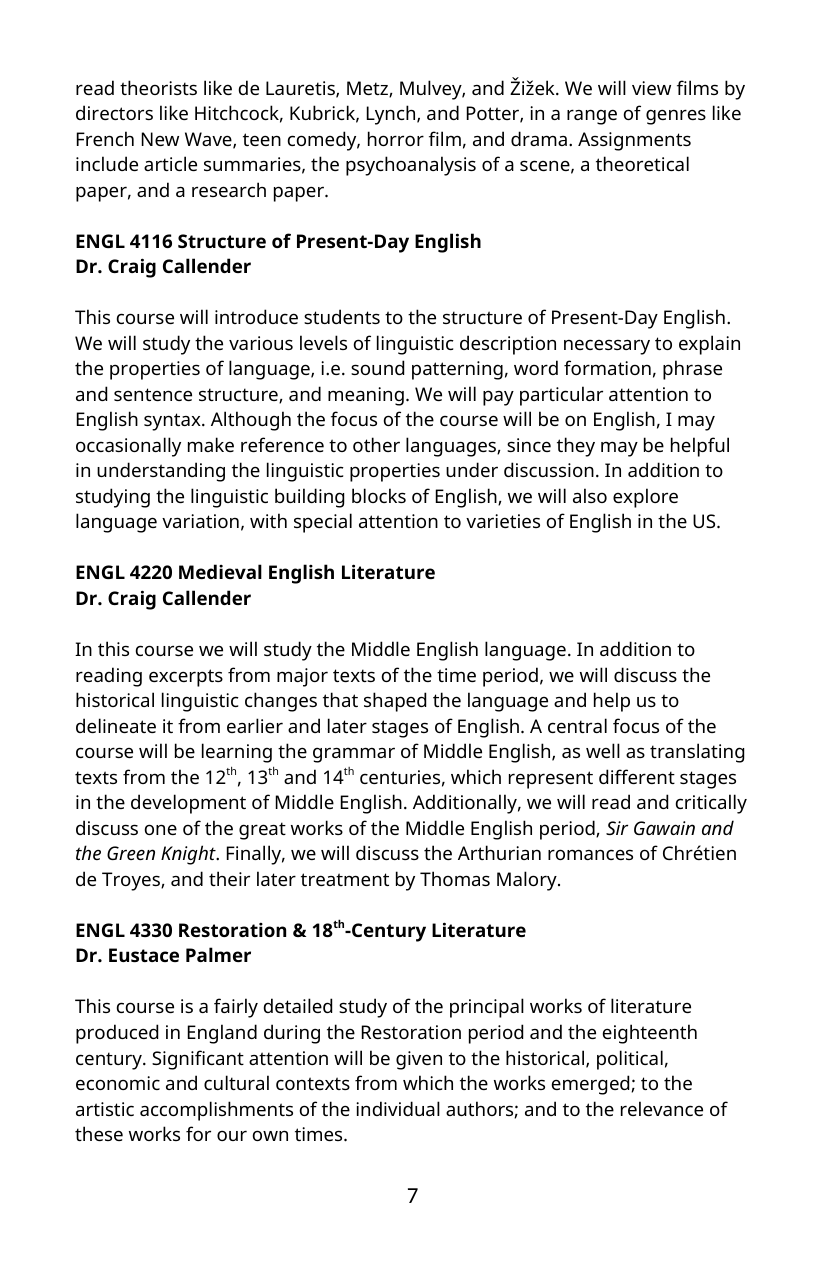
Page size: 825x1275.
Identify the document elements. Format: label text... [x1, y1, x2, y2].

text This course will introduce students to the structure of Present-Day English. We will study the various levels of linguistic description necessary to explain the properties of language, i.e. sound patterning, word formation, phrase and sentence structure, and meaning. We will pay particular attention to English syntax. Although the focus of the course will be on English, I may occasionally make reference to other languages, since they may be helpful in understanding the linguistic properties under discussion. In addition to studying the linguistic building blocks of English, we will also explore language variation, with special attention to varieties of English in the US. [75, 305, 750, 534]
text In this course we will study the Middle English language. In addition to reading excerpts from major texts of the time period, we will discuss the historical linguistic changes that shaped the language and help us to delineate it from earlier and later stages of English. A central focus of the course will be learning the grammar of Middle English, as well as translating texts from the 12th, 13th and 14th centuries, which represent different stages in the development of Middle English. Additionally, we will read and critically discuss one of the great works of the Middle English period, Sir Gawain and the Green Knight. Finally, we will discuss the Arthurian romances of Chrétien de Troyes, and their later treatment by Thomas Malory. [75, 636, 750, 892]
text ENGL 4220 Medieval English Literature [75, 560, 750, 585]
text Dr. Craig Callender [75, 585, 750, 611]
text ENGL 4330 Restoration & 18th-Century Literature [75, 917, 750, 943]
text Dr. Craig Callender [75, 254, 750, 279]
text ENGL 4116 Structure of Present-Day English [75, 228, 750, 254]
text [75, 75, 750, 203]
text Dr. Eustace Palmer [75, 943, 750, 968]
text This course is a fairly detailed study of the principal works of literature produced in England during the Restoration period and the eighteenth century. Significant attention will be given to the historical, political, economic and cultural contexts from which the works emerged; to the artistic accomplishments of the individual authors; and to the relevance of these works for our own times. [75, 994, 750, 1147]
